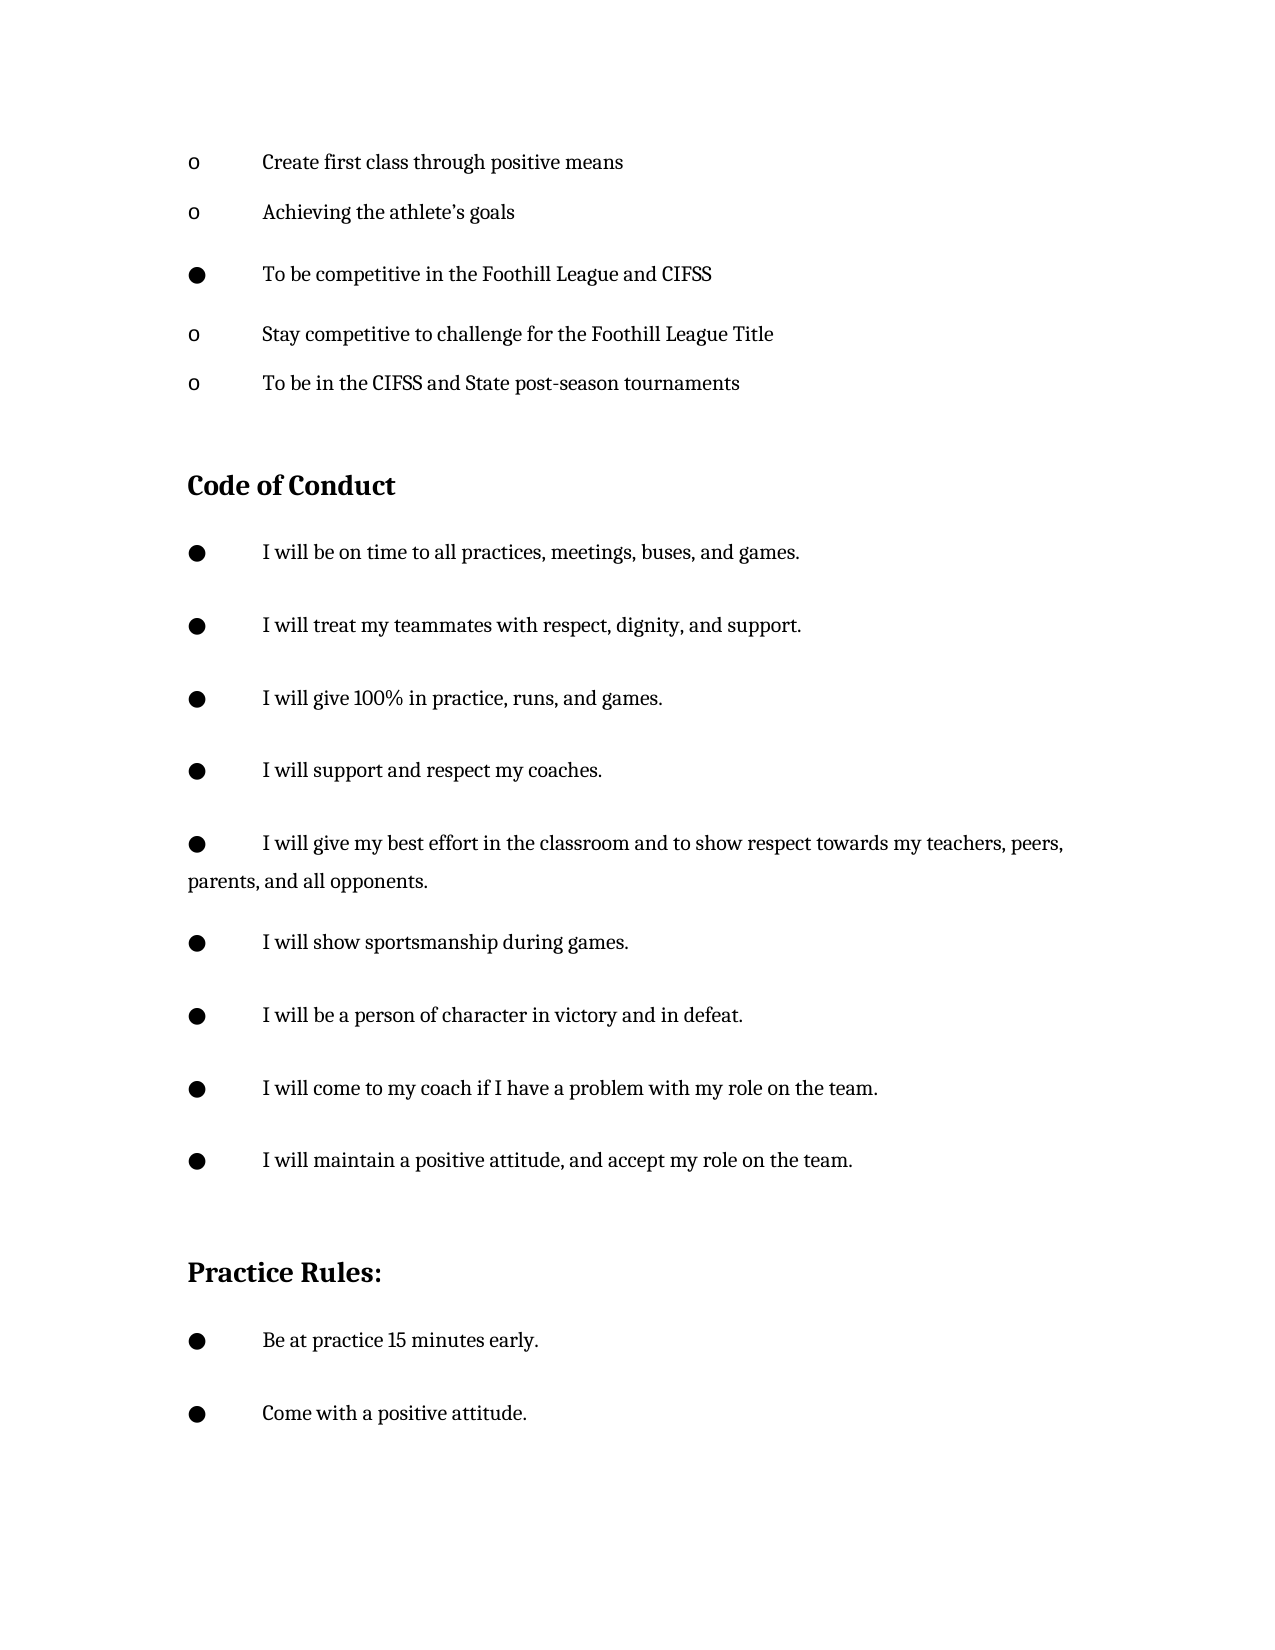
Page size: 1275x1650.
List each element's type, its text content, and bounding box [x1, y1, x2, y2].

list I will support and respect my coaches. [187, 745, 1087, 790]
list To be in the CIFSS and State post-season tournaments [187, 371, 1087, 397]
list Be at practice 15 minutes early. [187, 1315, 1087, 1360]
list Stay competitive to challenge for the Foothill League Title [187, 322, 1087, 348]
list Create first class through positive means [187, 150, 1087, 176]
list To be competitive in the Foothill League and CIFSS [187, 249, 1087, 294]
list I will treat my teammates with respect, dignity, and support. [187, 600, 1087, 645]
list Achieving the athlete’s goals [187, 199, 1087, 226]
list I will give 100% in practice, runs, and games. [187, 673, 1087, 718]
list I will be on time to all practices, meetings, buses, and games. [187, 527, 1087, 572]
list I will give my best effort in the classroom and to show respect towards my teachers, peers, parents, and all opponents. [187, 818, 1087, 894]
list Come with a positive attitude. [187, 1388, 1087, 1432]
list I will be a person of character in victory and in defeat. [187, 990, 1087, 1035]
text Code of Conduct [187, 469, 1087, 502]
list I will come to my coach if I have a problem with my role on the team. [187, 1063, 1087, 1108]
text Practice Rules: [187, 1256, 1087, 1290]
list I will show sportsmanship during games. [187, 917, 1087, 962]
list I will maintain a positive attitude, and accept my role on the team. [187, 1136, 1087, 1180]
